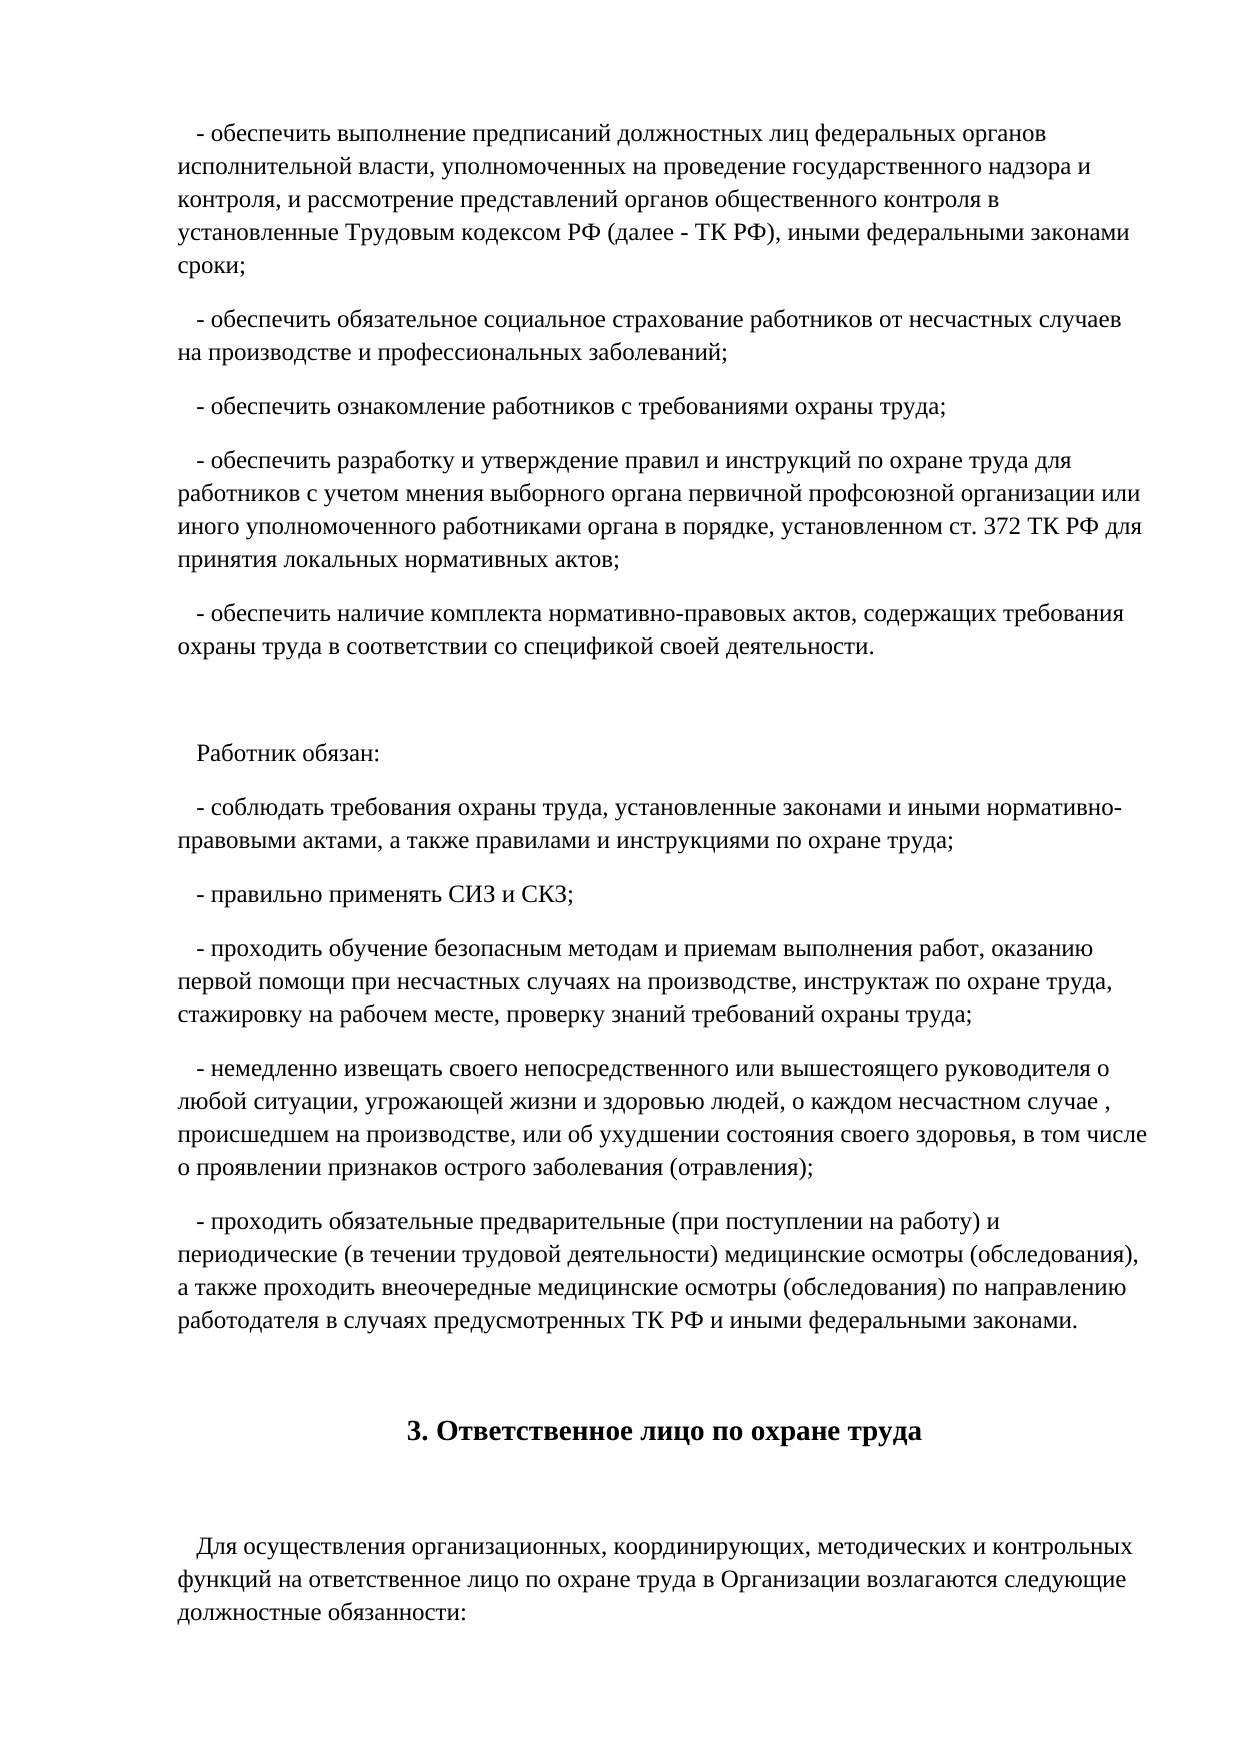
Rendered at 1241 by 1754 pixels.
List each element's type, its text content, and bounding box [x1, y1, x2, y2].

text - обеспечить наличие комплекта нормативно-правовых актов, содержащих требования охраны труда в соответствии со спецификой своей деятельности. [177, 598, 1152, 659]
text Для осуществления организационных, координирующих, методических и контрольных функций на ответственное лицо по охране труда в Организации возлагаются следующие должностные обязанности: [177, 1531, 1152, 1626]
text 3. Ответственное лицо по охране труда [177, 1413, 1152, 1446]
text Работник обязан: [177, 738, 1152, 767]
text - проходить обязательные предварительные (при поступлении на работу) и периодические (в течении трудовой деятельности) медицинские осмотры (обследования), а также проходить внеочередные медицинские осмотры (обследования) по направлению работодателя в случаях предусмотренных ТК РФ и иными федеральными законами. [177, 1206, 1152, 1334]
text - проходить обучение безопасным методам и приемам выполнения работ, оказанию первой помощи при несчастных случаях на производстве, инструктаж по охране труда, стажировку на рабочем месте, проверку знаний требований охраны труда; [177, 933, 1152, 1028]
text - обеспечить разработку и утверждение правил и инструкций по охране труда для работников с учетом мнения выборного органа первичной профсоюзной организации или иного уполномоченного работниками органа в порядке, установленном ст. 372 ТК РФ для принятия локальных нормативных актов; [177, 445, 1152, 573]
text - правильно применять СИЗ и СКЗ; [177, 879, 1152, 908]
text - соблюдать требования охраны труда, установленные законами и иными нормативно-правовыми актами, а также правилами и инструкциями по охране труда; [177, 792, 1152, 854]
text - обеспечить ознакомление работников с требованиями охраны труда; [177, 391, 1152, 420]
text - немедленно извещать своего непосредственного или вышестоящего руководителя о любой ситуации, угрожающей жизни и здоровью людей, о каждом несчастном случае , происшедшем на производстве, или об ухудшении состояния своего здоровья, в том числе о проявлении признаков острого заболевания (отравления); [177, 1053, 1152, 1181]
text - обеспечить обязательное социальное страхование работников от несчастных случаев на производстве и профессиональных заболеваний; [177, 304, 1152, 366]
text - обеспечить выполнение предписаний должностных лиц федеральных органов исполнительной власти, уполномоченных на проведение государственного надзора и контроля, и рассмотрение представлений органов общественного контроля в установленные Трудовым кодексом РФ (далее - ТК РФ), иными федеральными законами сроки; [177, 118, 1152, 279]
